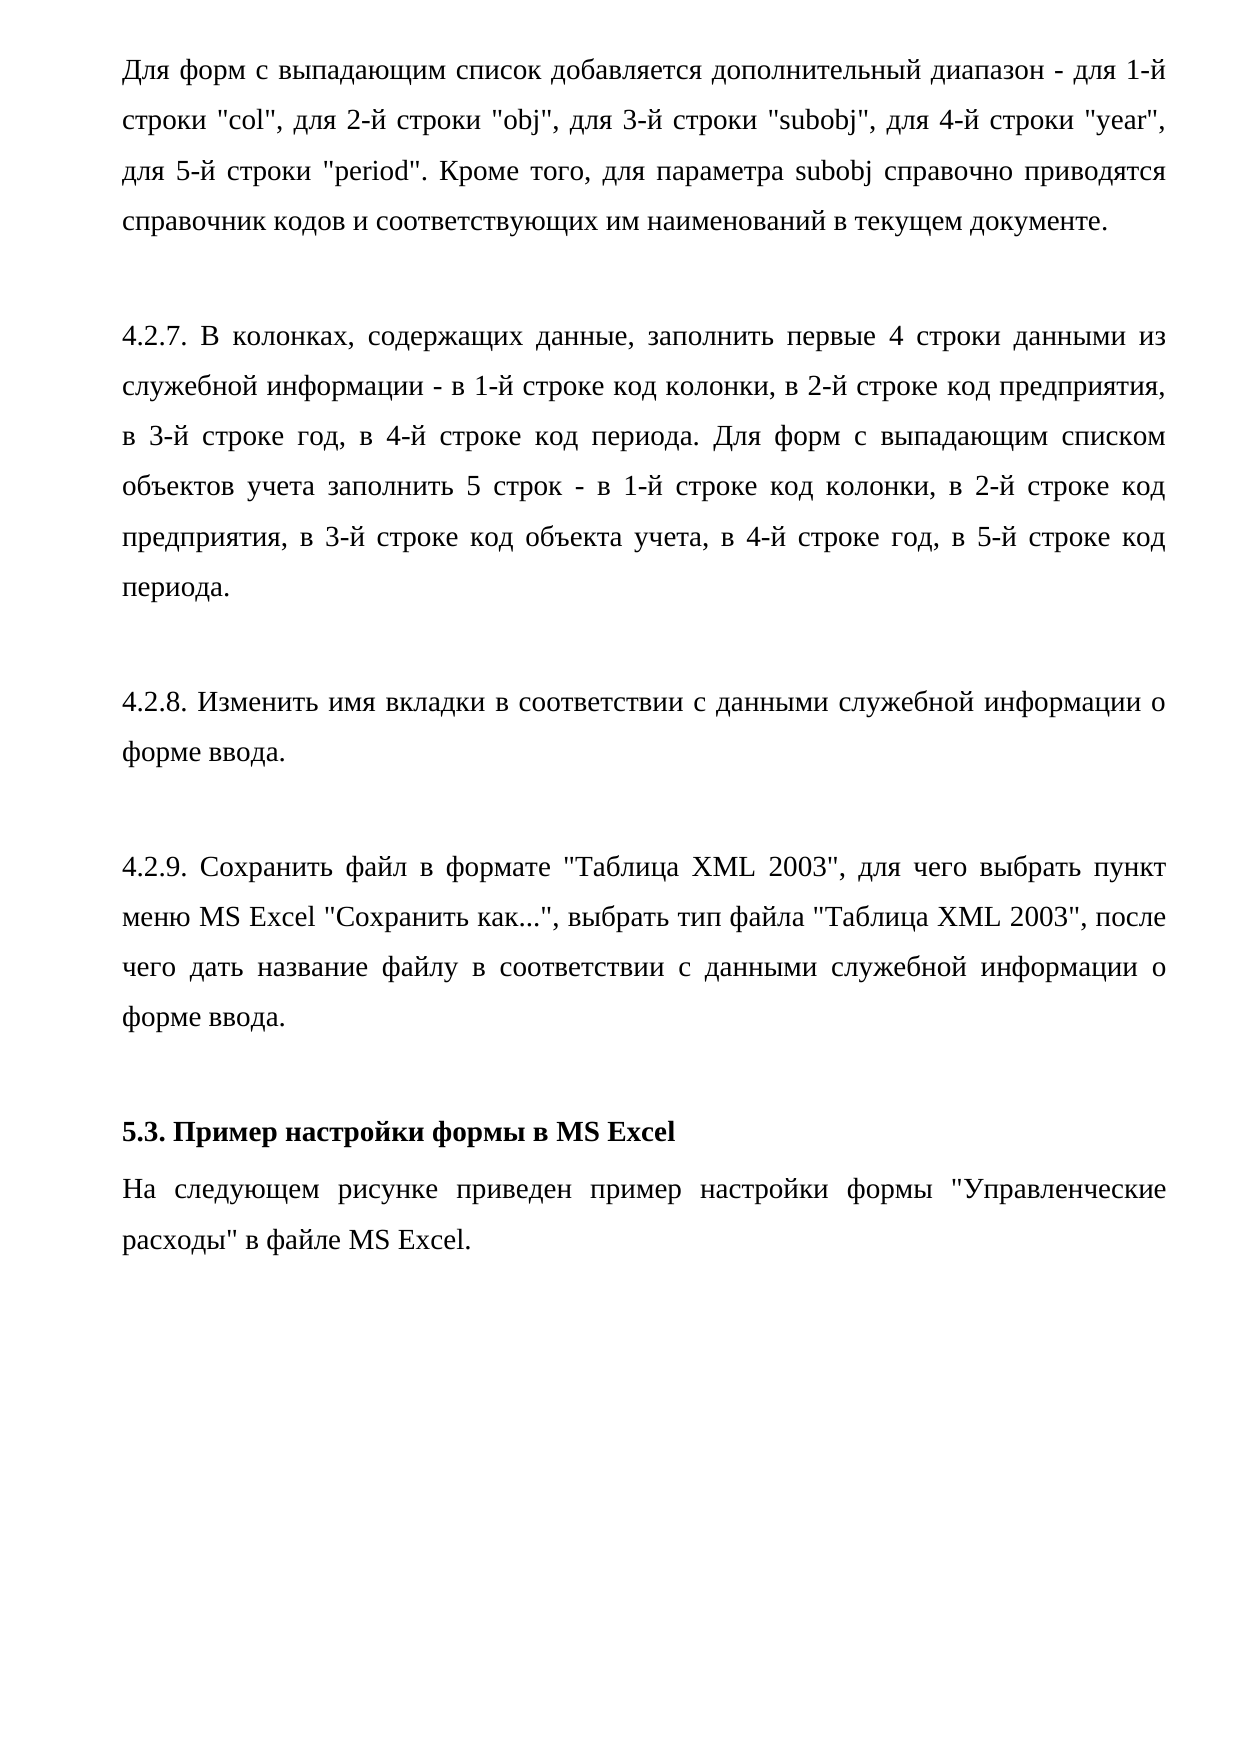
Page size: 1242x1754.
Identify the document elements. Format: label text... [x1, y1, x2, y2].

subtitle 5.3. Пример настройки формы в MS Excel [122, 1114, 1167, 1148]
subtitle 4.2.9. Сохранить файл в формате "Таблица XML 2003", для чего выбрать пункт меню MS Excel "Сохранить как...", выбрать тип файла "Таблица XML 2003", после чего дать название файлу в соответствии с данными служебной информации о форме ввода. [122, 849, 1167, 1033]
subtitle 4.2.7. В колонках, содержащих данные, заполнить первые 4 строки данными из служебной информации - в 1-й строке код колонки, в 2-й строке код предприятия, в 3-й строке год, в 4-й строке код периода. Для форм с выпадающим списком объектов учета заполнить 5 строк - в 1-й строке код колонки, в 2-й строке код предприятия, в 3-й строке код объекта учета, в 4-й строке год, в 5-й строке код периода. [122, 318, 1167, 603]
subtitle 4.2.8. Изменить имя вкладки в соответствии с данными служебной информации о форме ввода. [122, 684, 1167, 768]
subtitle Для форм с выпадающим список добавляется дополнительный диапазон - для 1-й строки "col", для 2-й строки "obj", для 3-й строки "subobj", для 4-й строки "year", для 5-й строки "period". Кроме того, для параметра subobj справочно приводятся справочник кодов и соответствующих им наименований в текущем документе. [122, 52, 1167, 237]
subtitle На следующем рисунке приведен пример настройки формы "Управленческие расходы" в файле MS Excel. [122, 1171, 1167, 1255]
